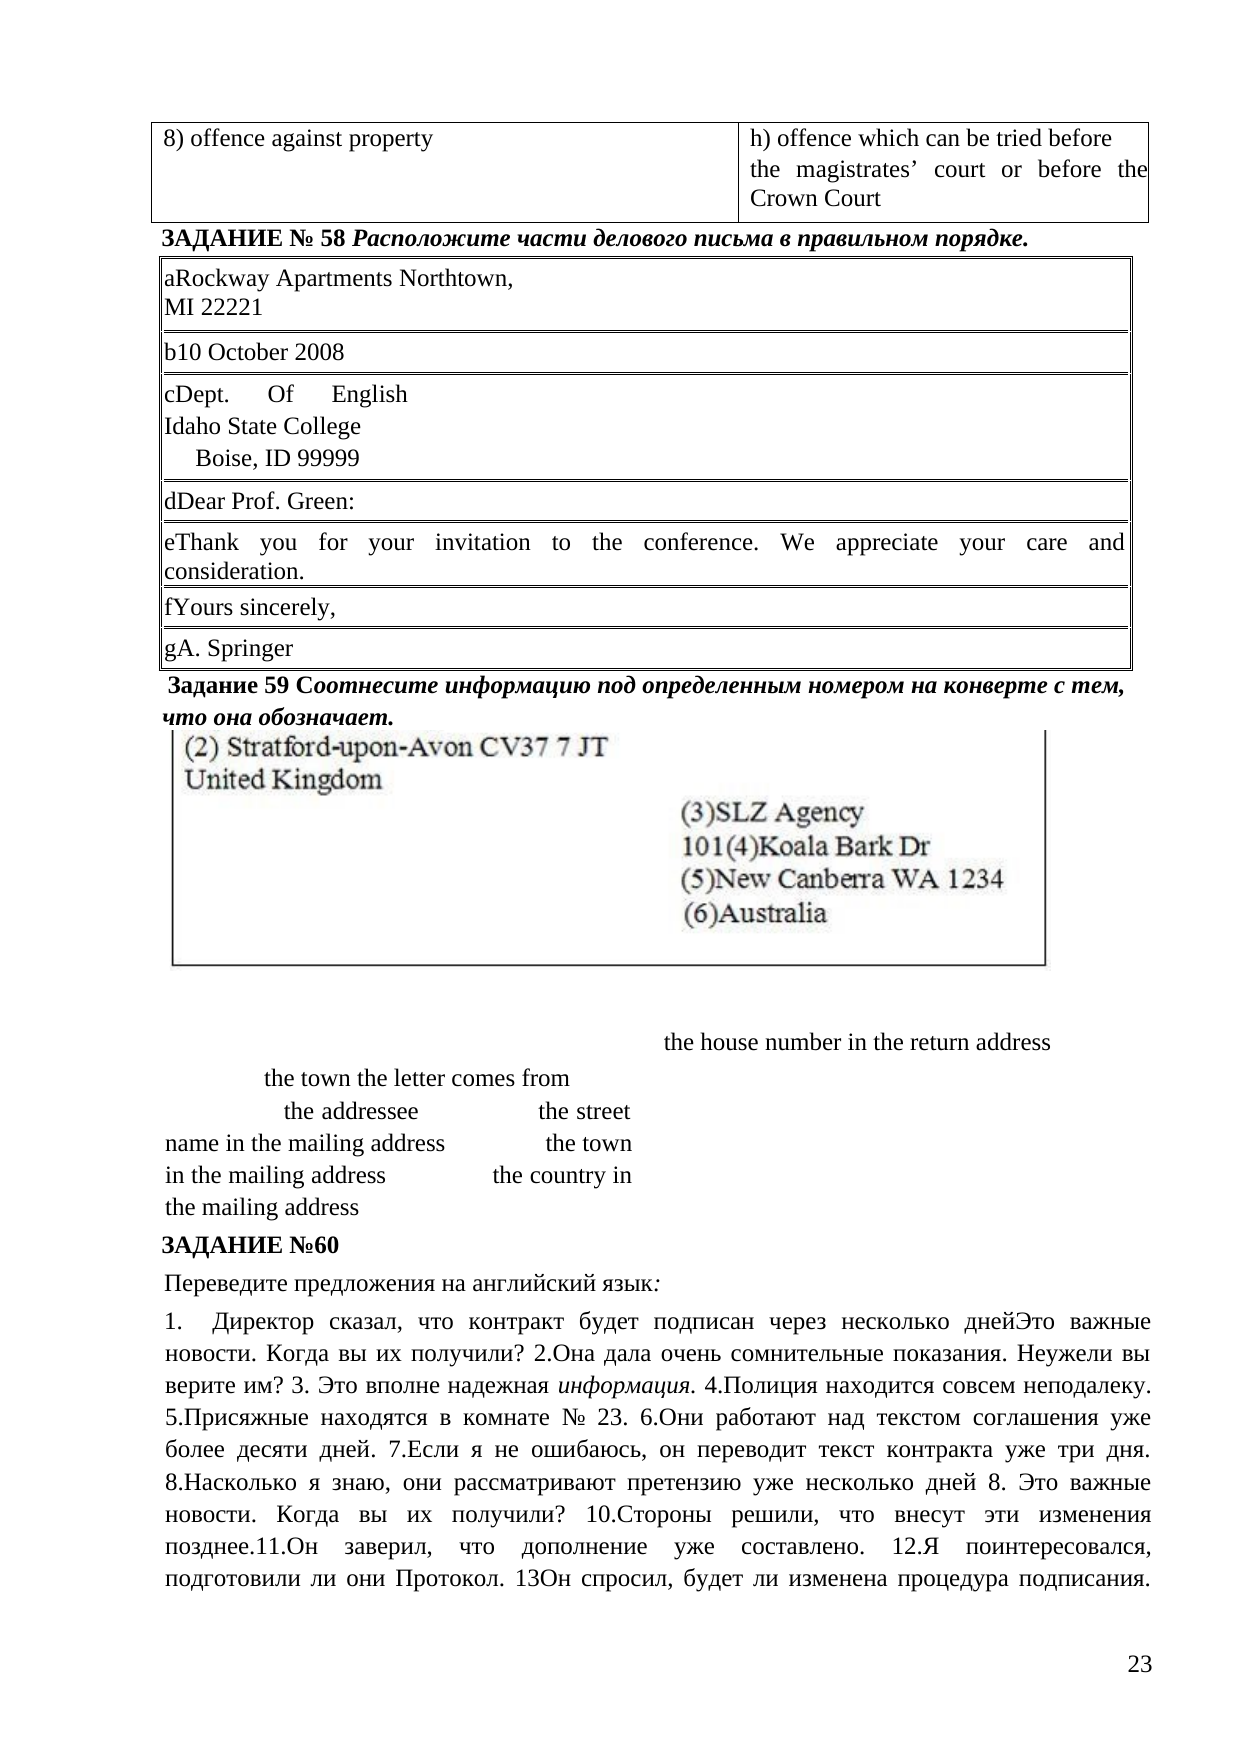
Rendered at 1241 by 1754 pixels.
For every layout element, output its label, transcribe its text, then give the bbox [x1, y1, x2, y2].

table_cell cDept. Of English Idaho State College Boise, ID 99999 [162, 372, 1130, 479]
table_cell gA. Springer [160, 626, 1132, 667]
picture [169, 730, 1051, 971]
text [164, 1306, 1152, 1592]
table_cell fYours sincerely, [162, 585, 1130, 626]
text the addressee the street name in the mailing address the town in the mailing address the country in the mailing address [164, 1096, 634, 1221]
table_cell dDear Prof. Green: [160, 479, 1132, 520]
table_cell eThank you for your invitation to the conference. We appreciate your care and consideration. [160, 520, 1132, 585]
text Задание 59 Соотнесите информацию под определенным номером на конверте с тем, что она обозначает. [161, 671, 1153, 730]
table_cell h) offence which can be tried before the magistrates’ court or before the Crown Court [739, 123, 1148, 222]
table_cell 8) offence against property [152, 123, 738, 222]
text the town the letter comes from [164, 1063, 1152, 1091]
table_cell b10 October 2008 [160, 330, 1132, 372]
text Переведите предложения на английский язык: [164, 1268, 1152, 1297]
text ЗАДАНИЕ № 58 Расположите части делового письма в правильном порядке. [161, 223, 1153, 252]
subtitle ЗАДАНИЕ №60 [161, 1231, 1153, 1259]
table_header aRockway Apartments Northtown, MI 22221 [162, 259, 1130, 330]
